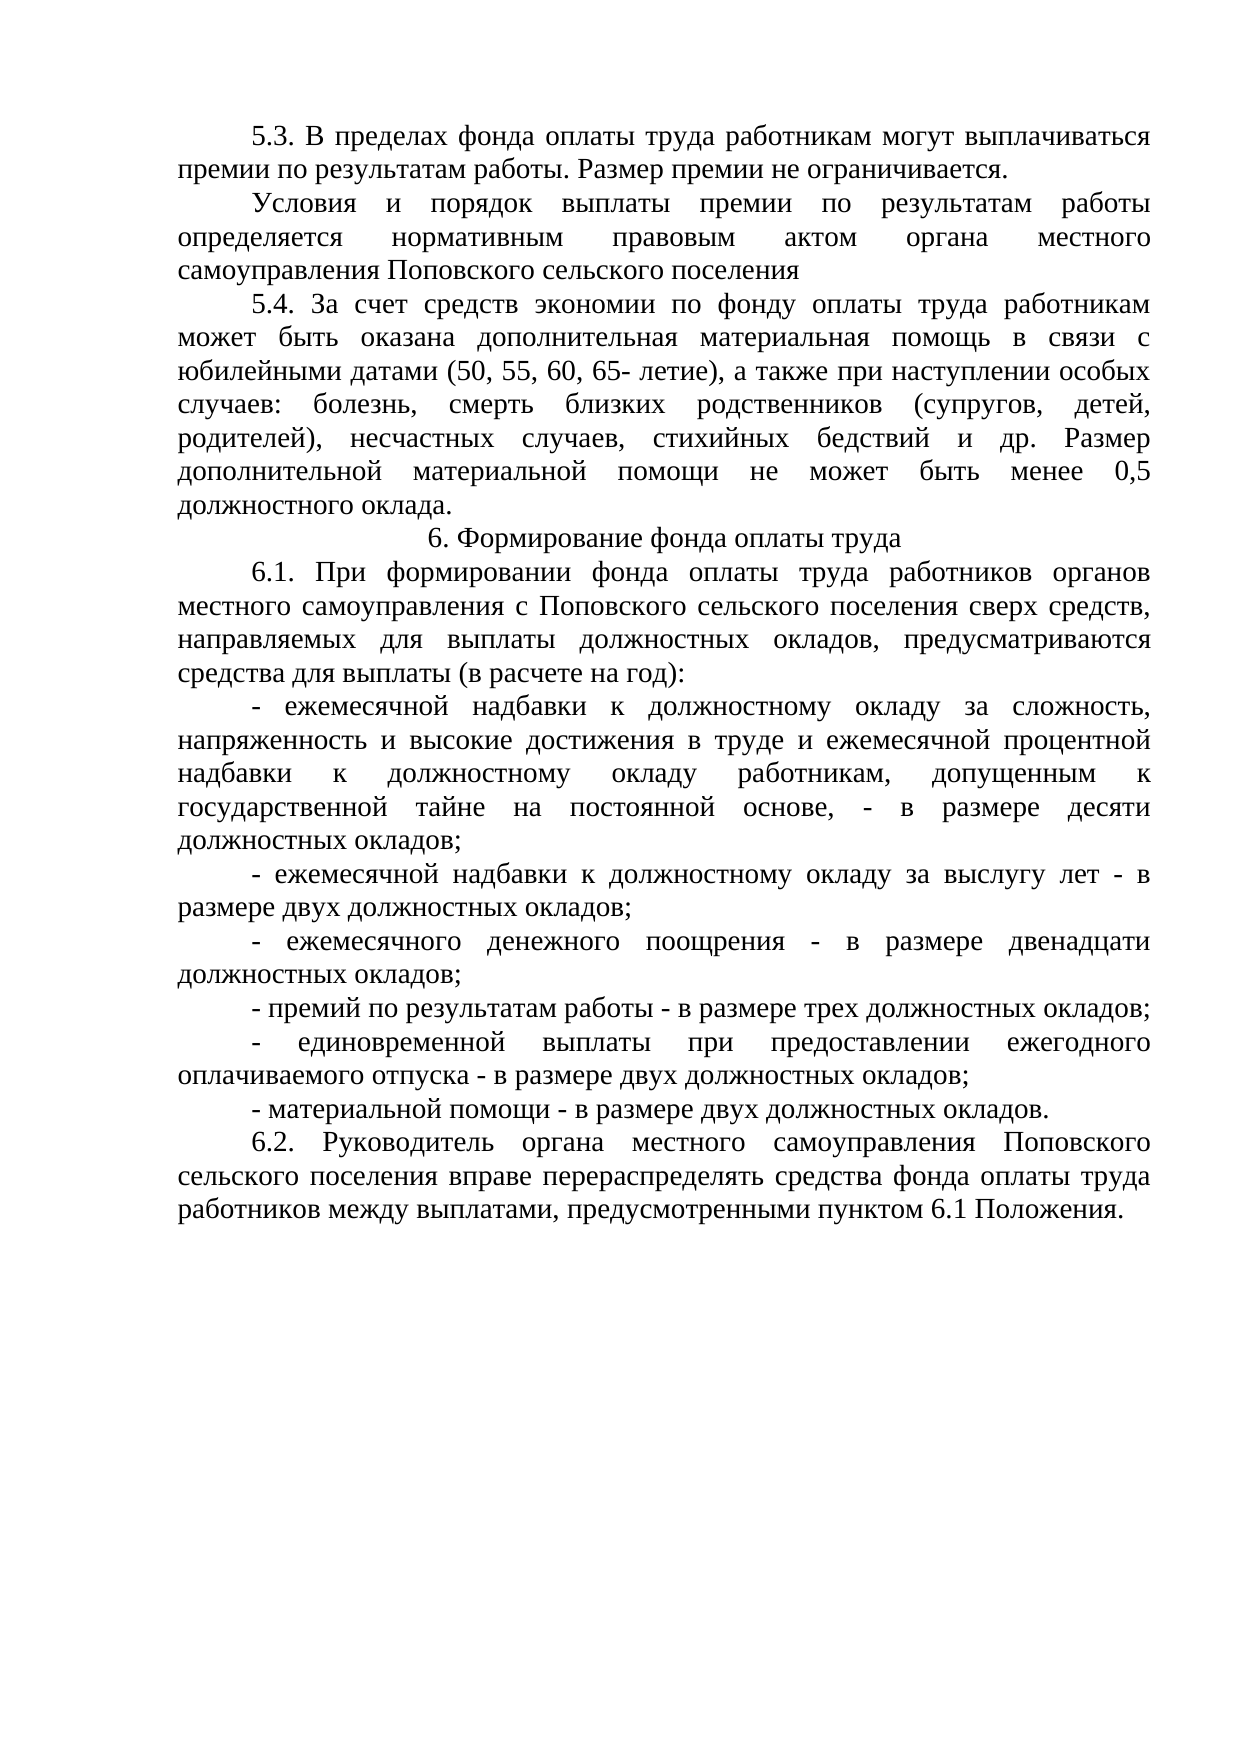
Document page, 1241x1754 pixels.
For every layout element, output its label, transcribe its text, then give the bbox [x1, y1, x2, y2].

text 6.2. Руководитель органа местного самоуправления Поповского сельского поселения вправе перераспределять средства фонда оплаты труда работников между выплатами, предусмотренными пунктом 6.1 Положения. [177, 1124, 1152, 1225]
text - премий по результатам работы - в размере трех должностных окладов; [177, 990, 1152, 1024]
text - ежемесячного денежного поощрения - в размере двенадцати должностных окладов; [177, 923, 1152, 990]
text 6. Формирование фонда оплаты труда [177, 521, 1152, 554]
text 6.1. При формировании фонда оплаты труда работников органов местного самоуправления с Поповского сельского поселения сверх средств, направляемых для выплаты должностных окладов, предусматриваются средства для выплаты (в расчете на год): [177, 554, 1152, 688]
text 5.3. В пределах фонда оплаты труда работникам могут выплачиваться премии по результатам работы. Размер премии не ограничивается. [177, 118, 1152, 185]
text - единовременной выплаты при предоставлении ежегодного оплачиваемого отпуска - в размере двух должностных окладов; [177, 1024, 1152, 1091]
text - материальной помощи - в размере двух должностных окладов. [177, 1091, 1152, 1124]
text - ежемесячной надбавки к должностному окладу за сложность, напряженность и высокие достижения в труде и ежемесячной процентной надбавки к должностному окладу работникам, допущенным к государственной тайне на постоянной основе, - в размере десяти должностных окладов; [177, 688, 1152, 856]
text Условия и порядок выплаты премии по результатам работы определяется нормативным правовым актом органа местного самоуправления Поповского сельского поселения [177, 185, 1152, 286]
text - ежемесячной надбавки к должностному окладу за выслугу лет - в размере двух должностных окладов; [177, 856, 1152, 923]
text 5.4. За счет средств экономии по фонду оплаты труда работникам может быть оказана дополнительная материальная помощь в связи с юбилейными датами (50, 55, 60, 65- летие), а также при наступлении особых случаев: болезнь, смерть близких родственников (супругов, детей, родителей), несчастных случаев, стихийных бедствий и др. Размер дополнительной материальной помощи не может быть менее 0,5 должностного оклада. [177, 286, 1152, 521]
